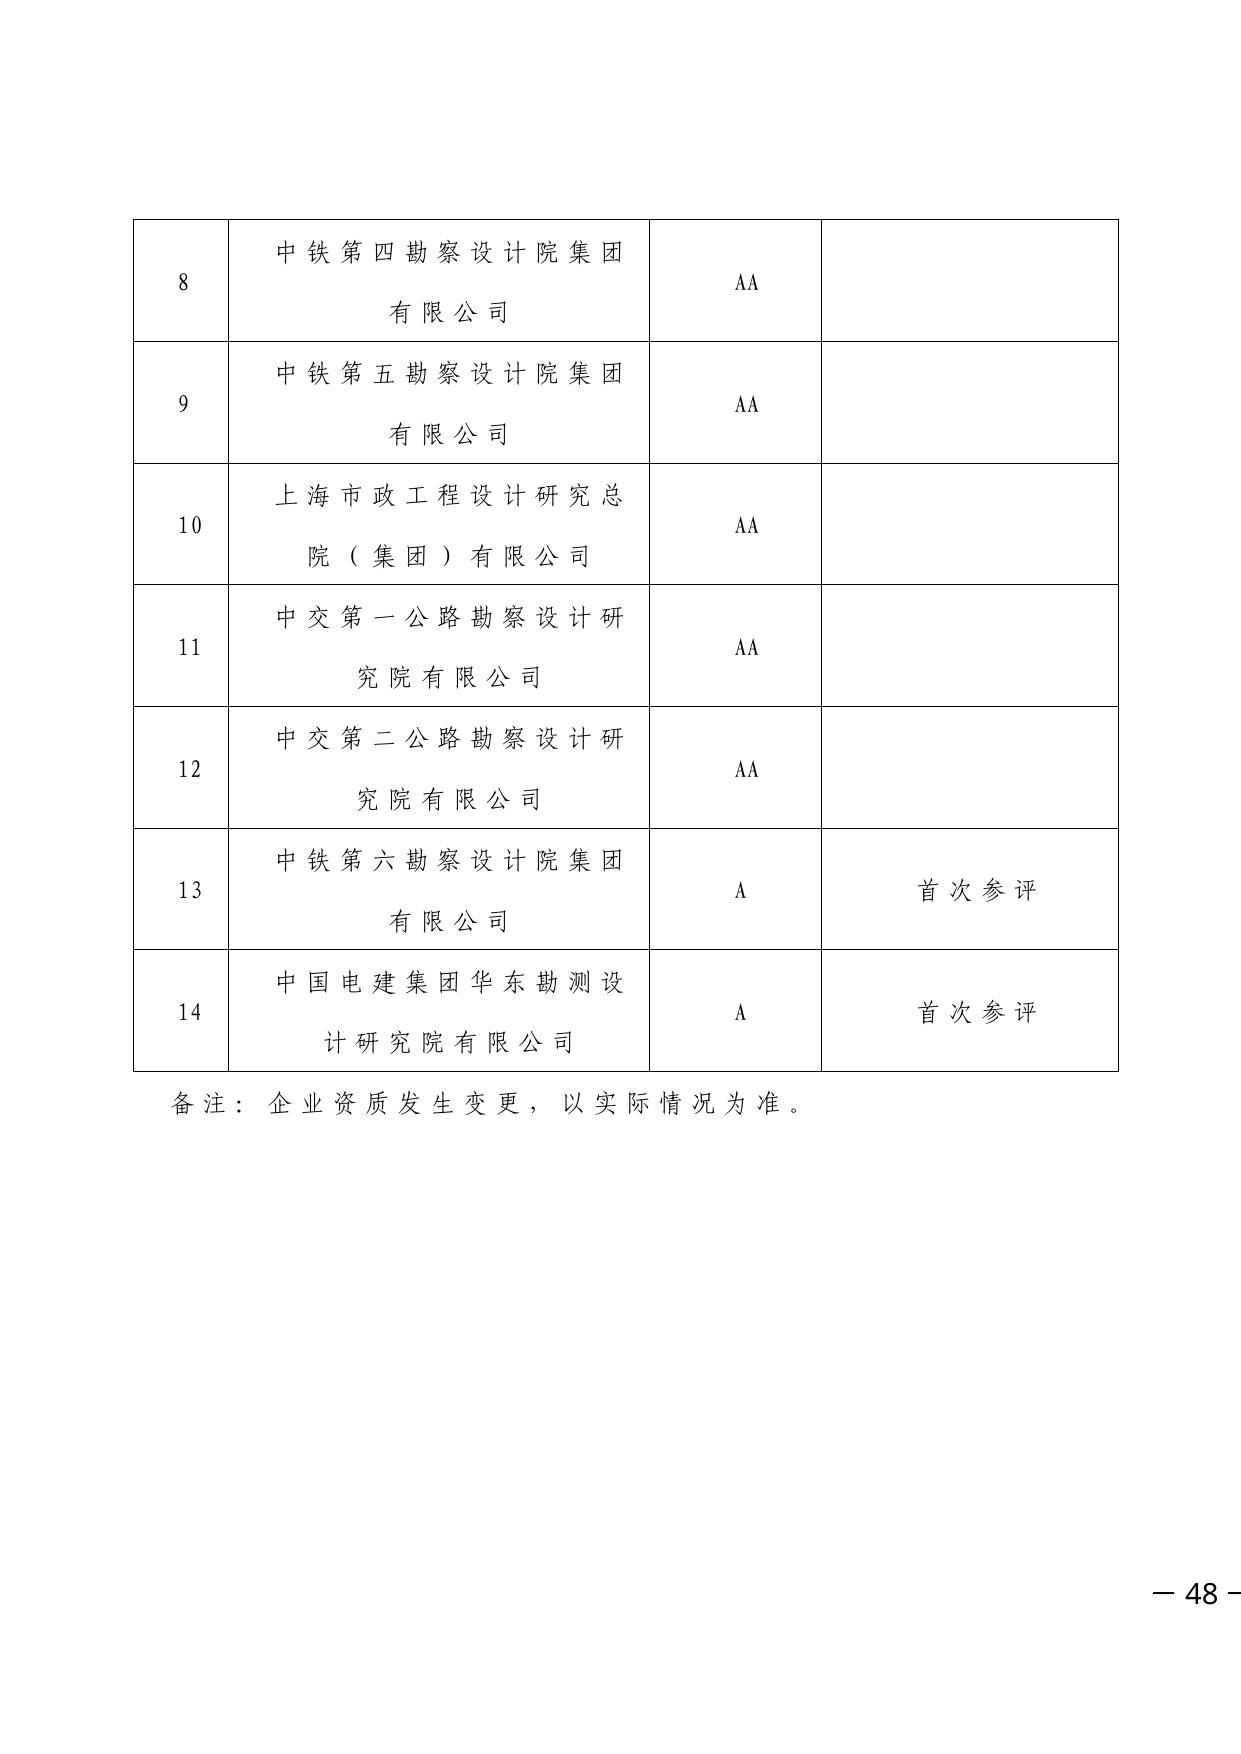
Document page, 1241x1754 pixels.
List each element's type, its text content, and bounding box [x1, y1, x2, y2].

table_cell 首次参评 [822, 950, 1118, 1071]
table_cell 中铁第五勘察设计院集团有限公司 [229, 342, 649, 463]
table_cell [822, 342, 1118, 463]
table_cell AA [650, 707, 821, 828]
table_cell 14 [134, 950, 228, 1071]
table_cell 12 [134, 707, 228, 828]
table_cell 首次参评 [822, 829, 1118, 949]
table_cell 中交第二公路勘察设计研究院有限公司 [229, 707, 649, 828]
table_cell AA [650, 585, 821, 706]
table_cell [822, 220, 1118, 341]
table_cell 9 [134, 342, 228, 463]
table_cell 上海市政工程设计研究总院（集团）有限公司 [229, 464, 649, 584]
text 备注：企业资质发生变更，以实际情况为准。 [169, 1072, 1082, 1132]
table_cell 中国电建集团华东勘测设计研究院有限公司 [229, 950, 649, 1071]
table_cell AA [650, 342, 821, 463]
table_cell [822, 585, 1118, 706]
table_cell A [650, 950, 821, 1071]
table_cell AA [650, 220, 821, 341]
table_cell [822, 707, 1118, 828]
table_cell 8 [134, 220, 228, 341]
table_cell 13 [134, 829, 228, 949]
table_cell 中交第一公路勘察设计研究院有限公司 [229, 585, 649, 706]
table_cell [822, 464, 1118, 584]
table_cell 中铁第四勘察设计院集团有限公司 [229, 220, 649, 341]
table_cell A [650, 829, 821, 949]
table_cell 10 [134, 464, 228, 584]
table_cell 11 [134, 585, 228, 706]
table_cell AA [650, 464, 821, 584]
table_cell 中铁第六勘察设计院集团有限公司 [229, 829, 649, 949]
